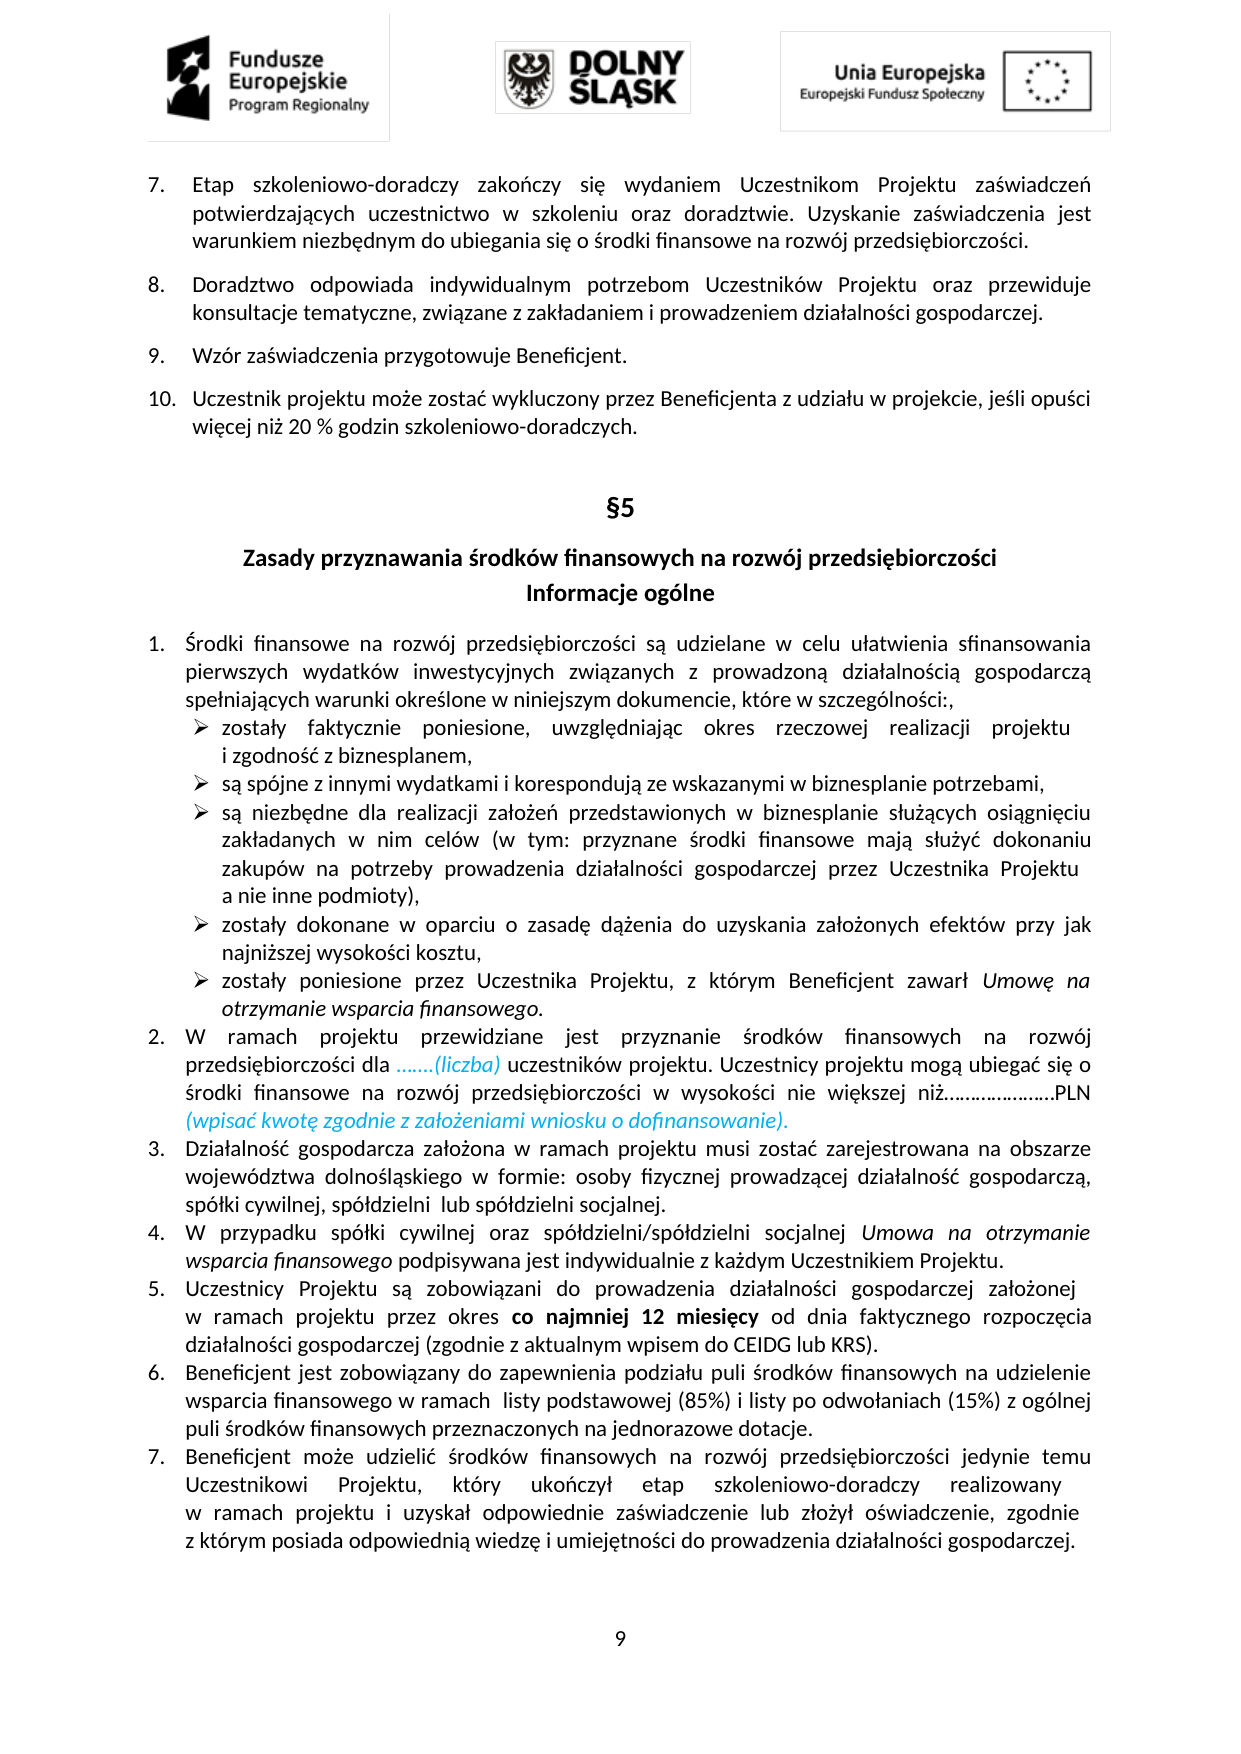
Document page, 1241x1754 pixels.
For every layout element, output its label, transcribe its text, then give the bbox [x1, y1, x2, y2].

picture [147, 14, 1112, 143]
list Wzór zaświadczenia przygotowuje Beneficjent. [148, 341, 1093, 369]
list Uczestnicy Projektu są zobowiązani do prowadzenia działalności gospodarczej założonej w ramach projektu przez okres co najmniej 12 miesięcy od dnia faktycznego rozpoczęcia działalności gospodarczej (zgodnie z aktualnym wpisem do CEIDG lub KRS). [148, 1274, 1093, 1358]
list zostały faktycznie poniesione, uwzględniając okres rzeczowej realizacji projektu i zgodność z biznesplanem, [192, 713, 1093, 769]
list W ramach projektu przewidziane jest przyznanie środków finansowych na rozwój przedsiębiorczości dla …….(liczba) uczestników projektu. Uczestnicy projektu mogą ubiegać się o środki finansowe na rozwój przedsiębiorczości w wysokości nie większej niż…………………PLN (wpisać kwotę zgodnie z założeniami wniosku o dofinansowanie). [148, 1022, 1093, 1134]
text Zasady przyznawania środków finansowych na rozwój przedsiębiorczości [148, 542, 1093, 573]
list Środki finansowe na rozwój przedsiębiorczości są udzielane w celu ułatwienia sfinansowania pierwszych wydatków inwestycyjnych związanych z prowadzoną działalnością gospodarczą spełniających warunki określone w niniejszym dokumencie, które w szczególności:, [148, 629, 1093, 713]
list Uczestnik projektu może zostać wykluczony przez Beneficjenta z udziału w projekcie, jeśli opuści więcej niż 20 % godzin szkoleniowo-doradczych. [148, 384, 1093, 440]
list W przypadku spółki cywilnej oraz spółdzielni/spółdzielni socjalnej Umowa na otrzymanie wsparcia finansowego podpisywana jest indywidualnie z każdym Uczestnikiem Projektu. [148, 1218, 1093, 1274]
list Doradztwo odpowiada indywidualnym potrzebom Uczestników Projektu oraz przewiduje konsultacje tematyczne, związane z zakładaniem i prowadzeniem działalności gospodarczej. [148, 270, 1093, 326]
list są spójne z innymi wydatkami i korespondują ze wskazanymi w biznesplanie potrzebami, [192, 769, 1093, 798]
list Beneficjent może udzielić środków finansowych na rozwój przedsiębiorczości jedynie temu Uczestnikowi Projektu, który ukończył etap szkoleniowo-doradczy realizowany w ramach projektu i uzyskał odpowiednie zaświadczenie lub złożył oświadczenie, zgodnie z którym posiada odpowiednią wiedzę i umiejętności do prowadzenia działalności gospodarczej. [148, 1442, 1093, 1554]
list Beneficjent jest zobowiązany do zapewnienia podziału puli środków finansowych na udzielenie wsparcia finansowego w ramach listy podstawowej (85%) i listy po odwołaniach (15%) z ogólnej puli środków finansowych przeznaczonych na jednorazowe dotacje. [148, 1358, 1093, 1442]
list zostały poniesione przez Uczestnika Projektu, z którym Beneficjent zawarł Umowę na otrzymanie wsparcia finansowego. [192, 966, 1093, 1022]
list zostały dokonane w oparciu o zasadę dążenia do uzyskania założonych efektów przy jak najniższej wysokości kosztu, [192, 910, 1093, 966]
list są niezbędne dla realizacji założeń przedstawionych w biznesplanie służących osiągnięciu zakładanych w nim celów (w tym: przyznane środki finansowe mają służyć dokonaniu zakupów na potrzeby prowadzenia działalności gospodarczej przez Uczestnika Projektu a nie inne podmioty), [192, 798, 1093, 910]
text Informacje ogólne [148, 577, 1093, 608]
text §5 [148, 489, 1093, 525]
list Działalność gospodarcza założona w ramach projektu musi zostać zarejestrowana na obszarze województwa dolnośląskiego w formie: osoby fizycznej prowadzącej działalność gospodarczą, spółki cywilnej, spółdzielni lub spółdzielni socjalnej. [148, 1134, 1093, 1218]
list Etap szkoleniowo-doradczy zakończy się wydaniem Uczestnikom Projektu zaświadczeń potwierdzających uczestnictwo w szkoleniu oraz doradztwie. Uzyskanie zaświadczenia jest warunkiem niezbędnym do ubiegania się o środki finansowe na rozwój przedsiębiorczości. [148, 171, 1093, 255]
